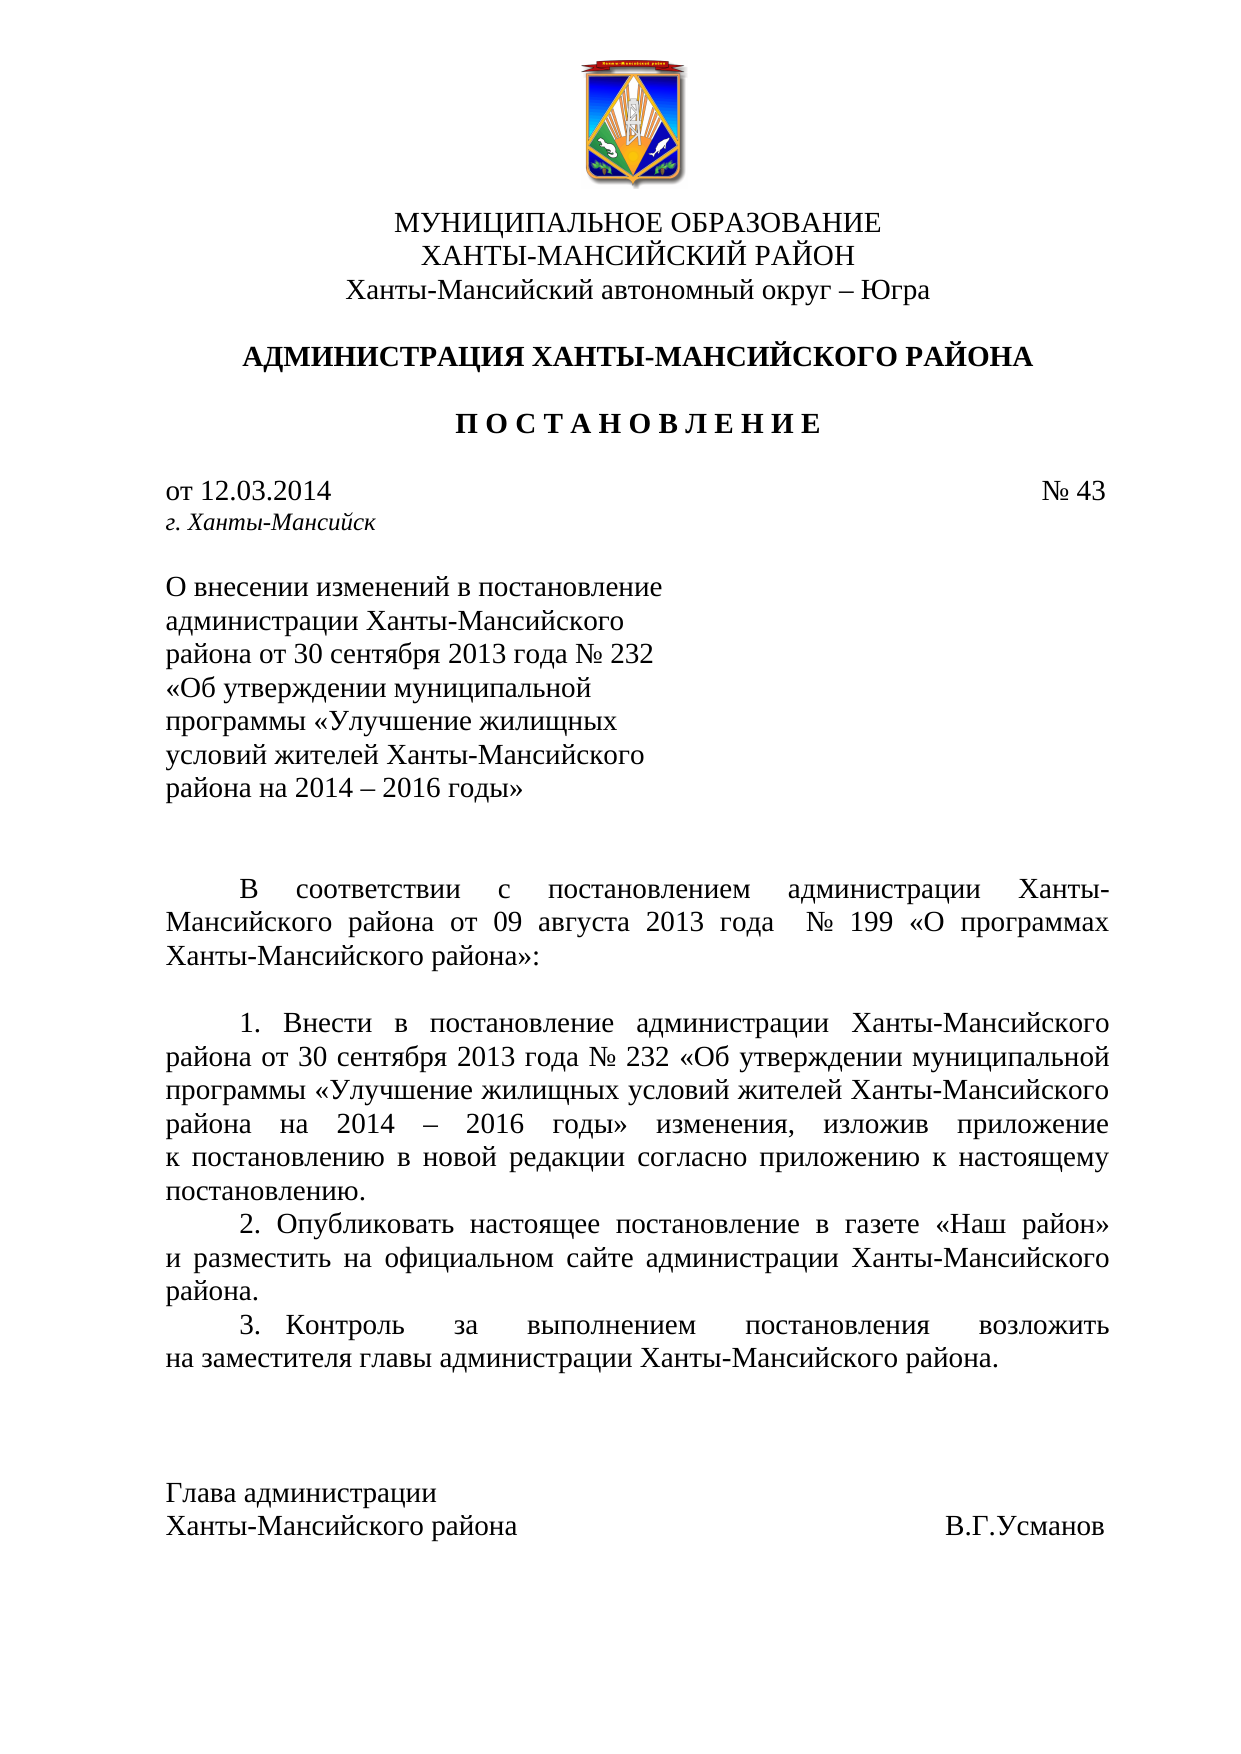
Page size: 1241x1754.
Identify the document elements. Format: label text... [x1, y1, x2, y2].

text П О С Т А Н О В Л Е Н И Е [165, 406, 1110, 440]
text Ханты-Мансийский автономный округ – Югра [165, 272, 1110, 306]
text Ханты-Мансийского района В.Г.Усманов [165, 1508, 1110, 1542]
text АДМИНИСТРАЦИЯ ХАНТЫ-МАНСИЙСКОГО РАЙОНА [165, 339, 1110, 373]
text от 12.03.2014 № 43 [165, 473, 1110, 507]
text 1. Внести в постановление администрации Ханты-Мансийского района от 30 сентября 2013 года № 232 «Об утверждении муниципальной программы «Улучшение жилищных условий жителей Ханты-Мансийского района на 2014 – 2016 годы» изменения, изложив приложение к постановлению в новой редакции согласно приложению к настоящему постановлению. [165, 1005, 1110, 1206]
text «Об утверждении муниципальной [165, 670, 1110, 703]
text района от 30 сентября 2013 года № 232 [165, 636, 1110, 670]
text г. Ханты-Мансийск [165, 507, 1110, 536]
text программы «Улучшение жилищных [165, 703, 1110, 737]
text МУНИЦИПАЛЬНОЕ ОБРАЗОВАНИЕ [165, 205, 1110, 238]
text О внесении изменений в постановление [165, 569, 1110, 603]
text 2. Опубликовать настоящее постановление в газете «Наш район» и разместить на официальном сайте администрации Ханты-Мансийского района. [165, 1206, 1110, 1307]
text ХАНТЫ-МАНСИЙСКИЙ РАЙОН [165, 238, 1110, 272]
text условий жителей Ханты-Мансийского [165, 737, 1110, 770]
text администрации Ханты-Мансийского [165, 603, 1110, 636]
text В соответствии с постановлением администрации Ханты-Мансийского района от 09 августа 2013 года № 199 «О программах Ханты-Мансийского района»: [165, 871, 1110, 972]
text Глава администрации [165, 1475, 1110, 1508]
text 3. Контроль за выполнением постановления возложить на заместителя главы администрации Ханты-Мансийского района. [165, 1307, 1110, 1374]
text района на 2014 – 2016 годы» [165, 770, 1110, 804]
picture [581, 60, 688, 189]
